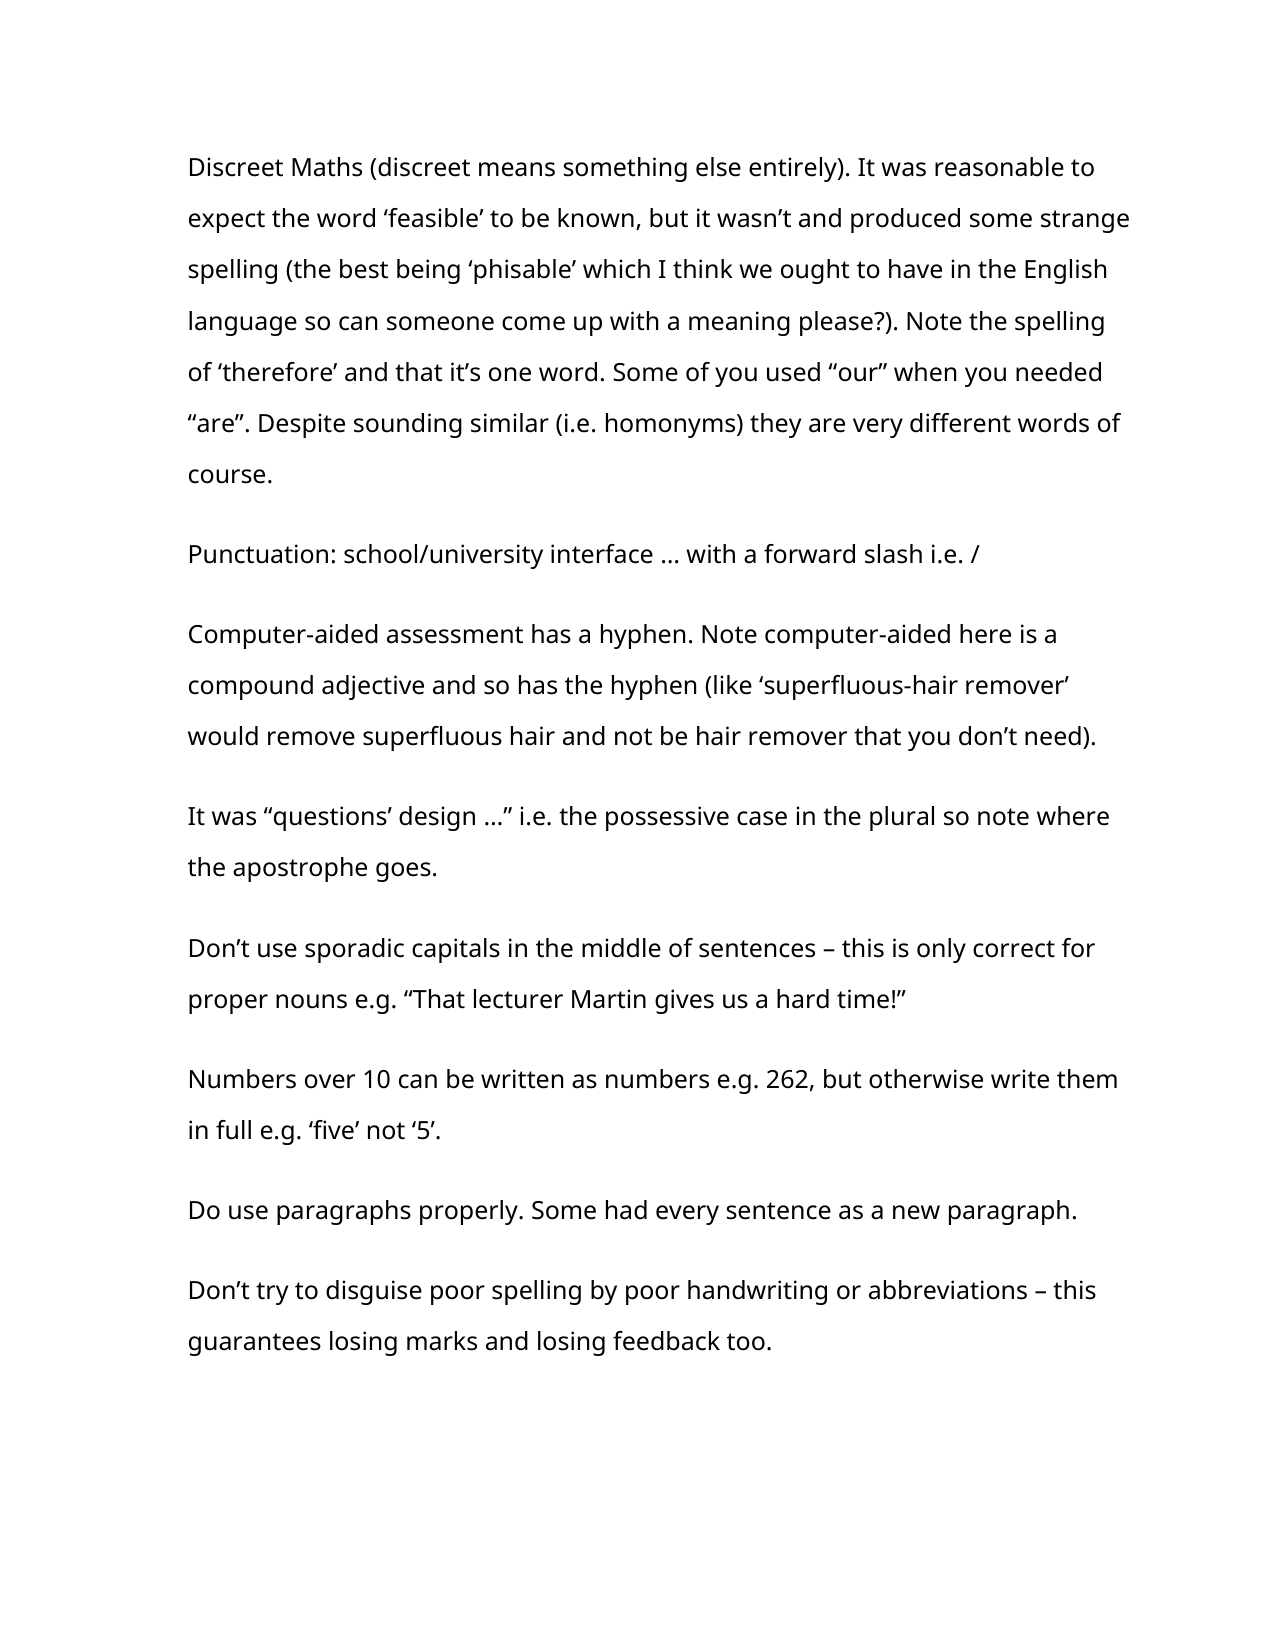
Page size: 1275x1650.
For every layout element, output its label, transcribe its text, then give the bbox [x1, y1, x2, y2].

text Don’t try to disguise poor spelling by poor handwriting or abbreviations – this guarantees losing marks and losing feedback too. [187, 1273, 1134, 1358]
text Punctuation: school/university interface … with a forward slash i.e. / [187, 536, 1134, 571]
text It was “questions’ design …” i.e. the possessive case in the plural so note where the apostrophe goes. [187, 799, 1134, 884]
text Numbers over 10 can be written as numbers e.g. 262, but otherwise write them in full e.g. ‘five’ not ‘5’. [187, 1061, 1134, 1147]
text Computer-aided assessment has a hyphen. Note computer-aided here is a compound adjective and so has the hyphen (like ‘superfluous-hair remover’ would remove superfluous hair and not be hair remover that you don’t need). [187, 617, 1134, 753]
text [187, 150, 1134, 490]
text Don’t use sporadic capitals in the middle of sentences – this is only correct for proper nouns e.g. “That lecturer Martin gives us a hard time!” [187, 930, 1134, 1015]
text Do use paragraphs properly. Some had every sentence as a new paragraph. [187, 1193, 1134, 1227]
